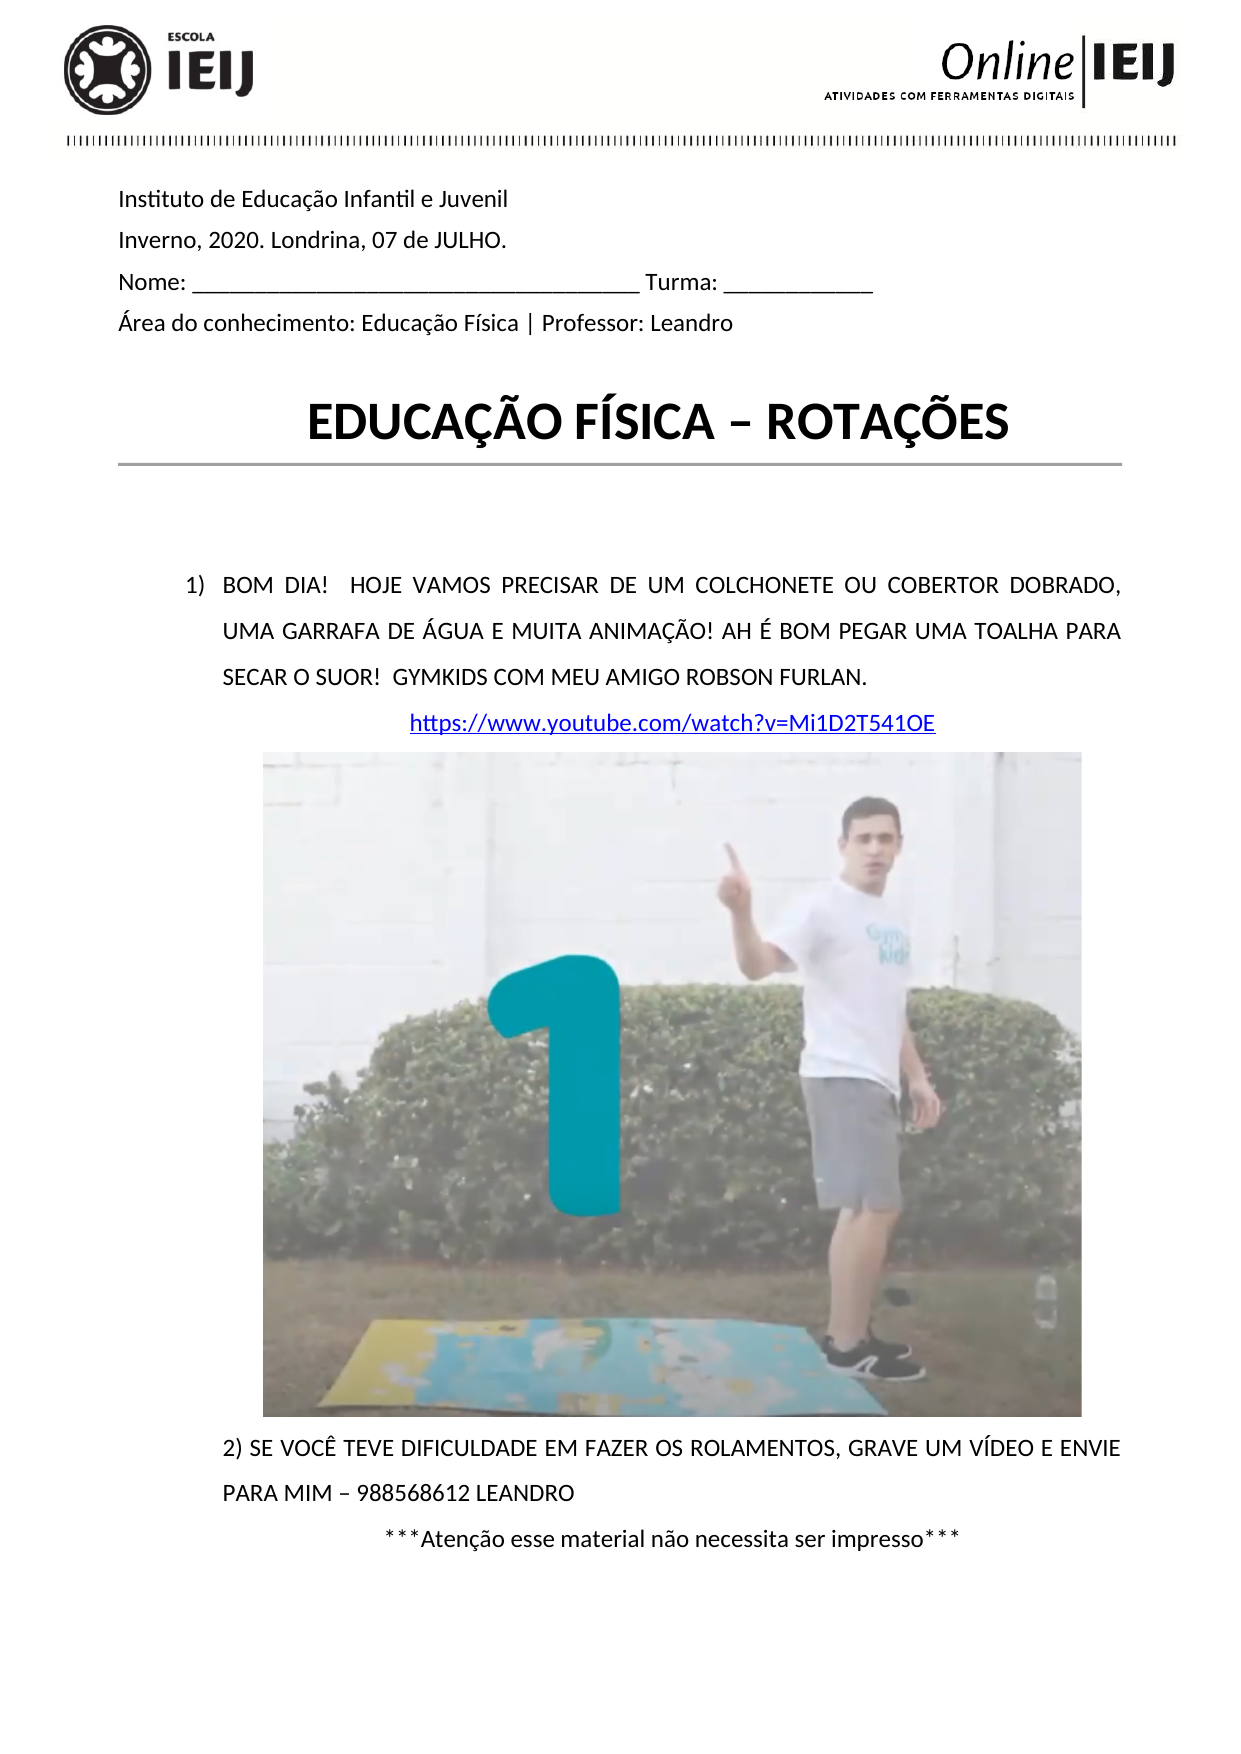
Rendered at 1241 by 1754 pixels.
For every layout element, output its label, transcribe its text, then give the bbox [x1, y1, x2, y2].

subtitle Instituto de Educação Infantil e Juvenil [118, 183, 1122, 214]
picture [263, 752, 1082, 1417]
list BOM DIA! HOJE VAMOS PRECISAR DE UM COLCHONETE OU COBERTOR DOBRADO, UMA GARRAFA DE ÁGUA E MUITA ANIMAÇÃO! AH É BOM PEGAR UMA TOALHA PARA SECAR O SUOR! GYMKIDS COM MEU AMIGO ROBSON FURLAN. [185, 569, 1122, 692]
text ***Atenção esse material não necessita ser impresso*** [222, 1523, 1122, 1554]
picture [50, 18, 1190, 158]
subtitle Nome: ____________________________________ Turma: ____________ [118, 266, 1122, 296]
subtitle Inverno, 2020. Londrina, 07 de JULHO. [118, 224, 1122, 255]
title EDUCAÇÃO FÍSICA – ROTAÇÕES [118, 387, 1125, 453]
text 2) SE VOCÊ TEVE DIFICULDADE EM FAZER OS ROLAMENTOS, GRAVE UM VÍDEO E ENVIE PARA MIM – 988568612 LEANDRO [222, 1432, 1122, 1508]
subtitle Área do conhecimento: Educação Física | Professor: Leandro [118, 307, 1122, 338]
text https://www.youtube.com/watch?v=Mi1D2T541OE [222, 707, 1122, 737]
